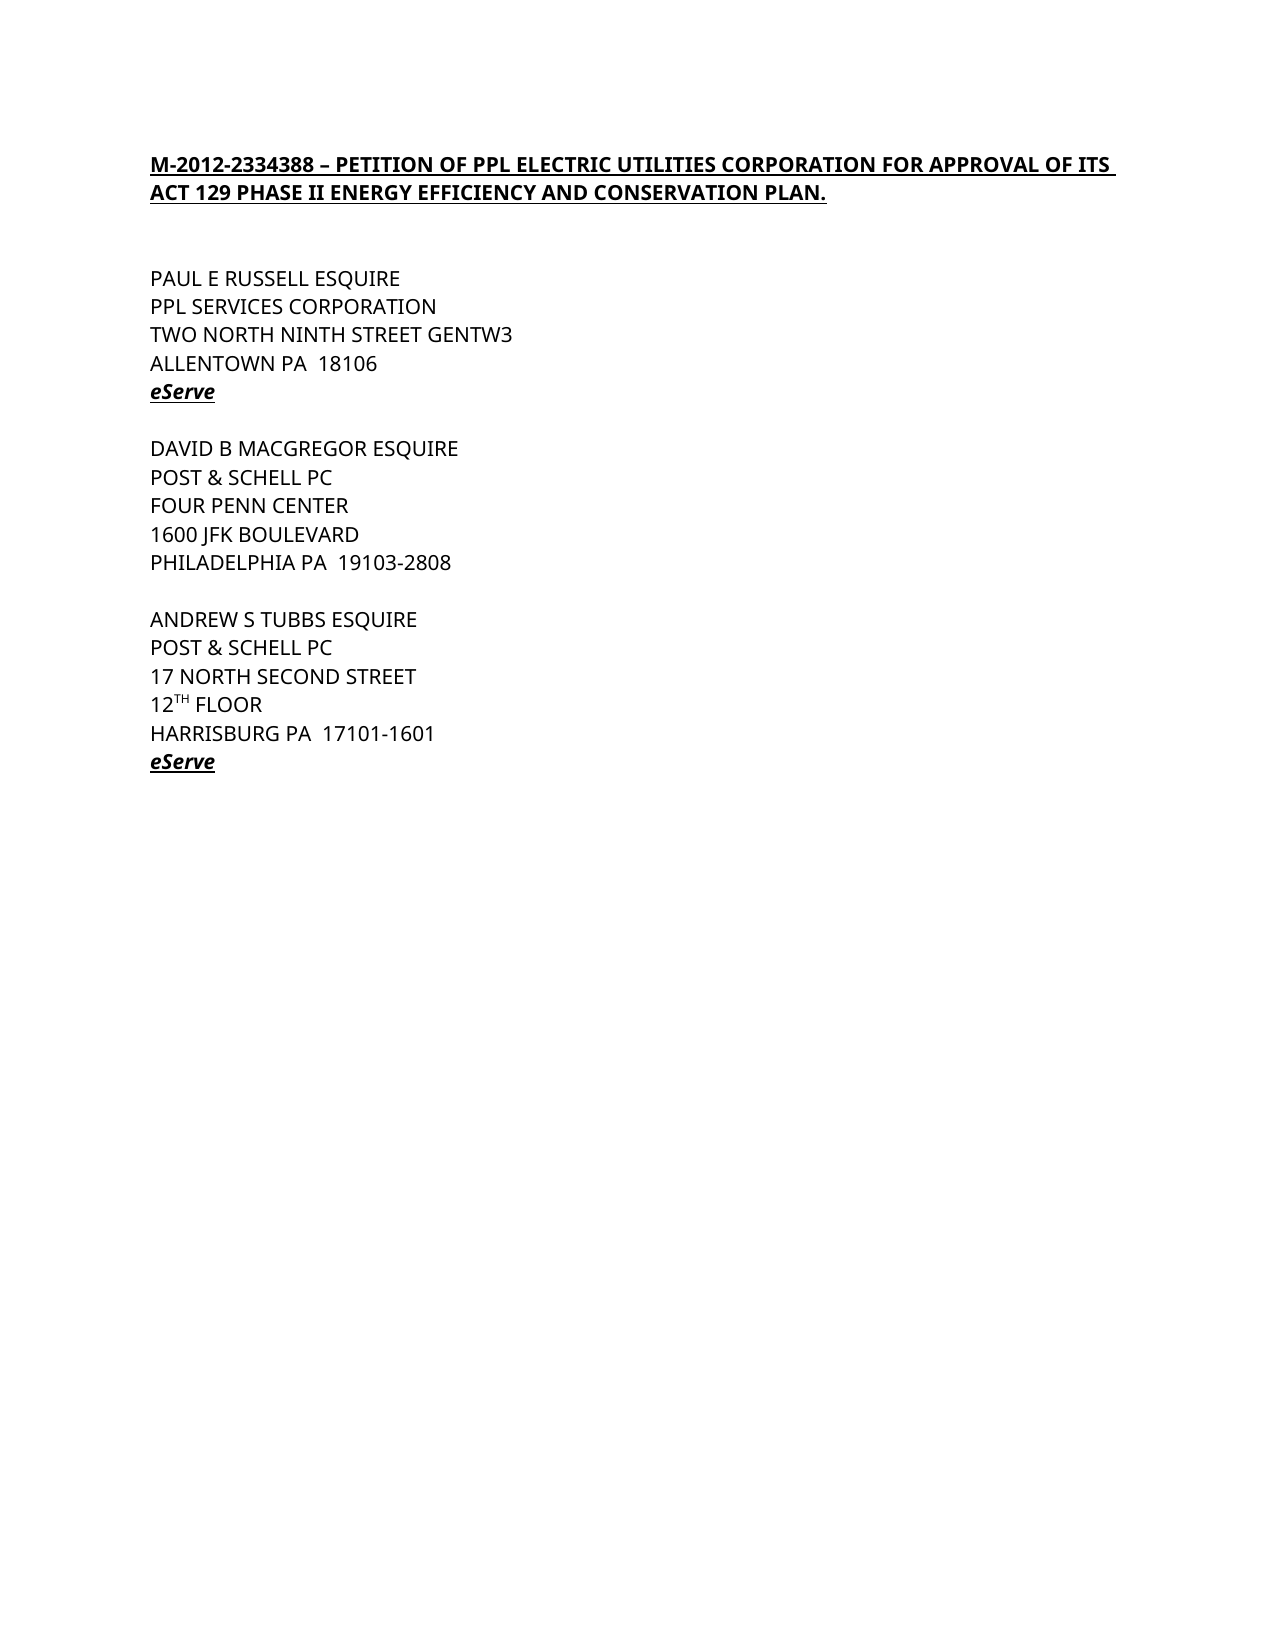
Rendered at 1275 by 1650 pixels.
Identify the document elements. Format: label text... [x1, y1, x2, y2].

text eServe [150, 747, 1125, 776]
text DAVID B MACGREGOR ESQUIRE [150, 434, 1125, 463]
text 12TH FLOOR [150, 690, 1125, 719]
text PPL SERVICES CORPORATION [150, 292, 1125, 321]
text POST & SCHELL PC [150, 463, 1125, 491]
text POST & SCHELL PC [150, 633, 1125, 662]
text M-2012-2334388 – PETITION OF PPL ELECTRIC UTILITIES CORPORATION FOR APPROVAL OF ITS ACT 129 PHASE II ENERGY EFFICIENCY AND CONSERVATION PLAN. [150, 150, 1125, 207]
text 17 NORTH SECOND STREET [150, 662, 1125, 690]
text 1600 JFK BOULEVARD [150, 520, 1125, 548]
text ANDREW S TUBBS ESQUIRE [150, 605, 1125, 633]
text HARRISBURG PA 17101-1601 [150, 719, 1125, 747]
text eServe [150, 377, 1125, 406]
text ALLENTOWN PA 18106 [150, 349, 1125, 377]
text TWO NORTH NINTH STREET GENTW3 [150, 321, 1125, 349]
text FOUR PENN CENTER [150, 491, 1125, 520]
text PHILADELPHIA PA 19103-2808 [150, 548, 1125, 577]
text PAUL E RUSSELL ESQUIRE [150, 264, 1125, 292]
